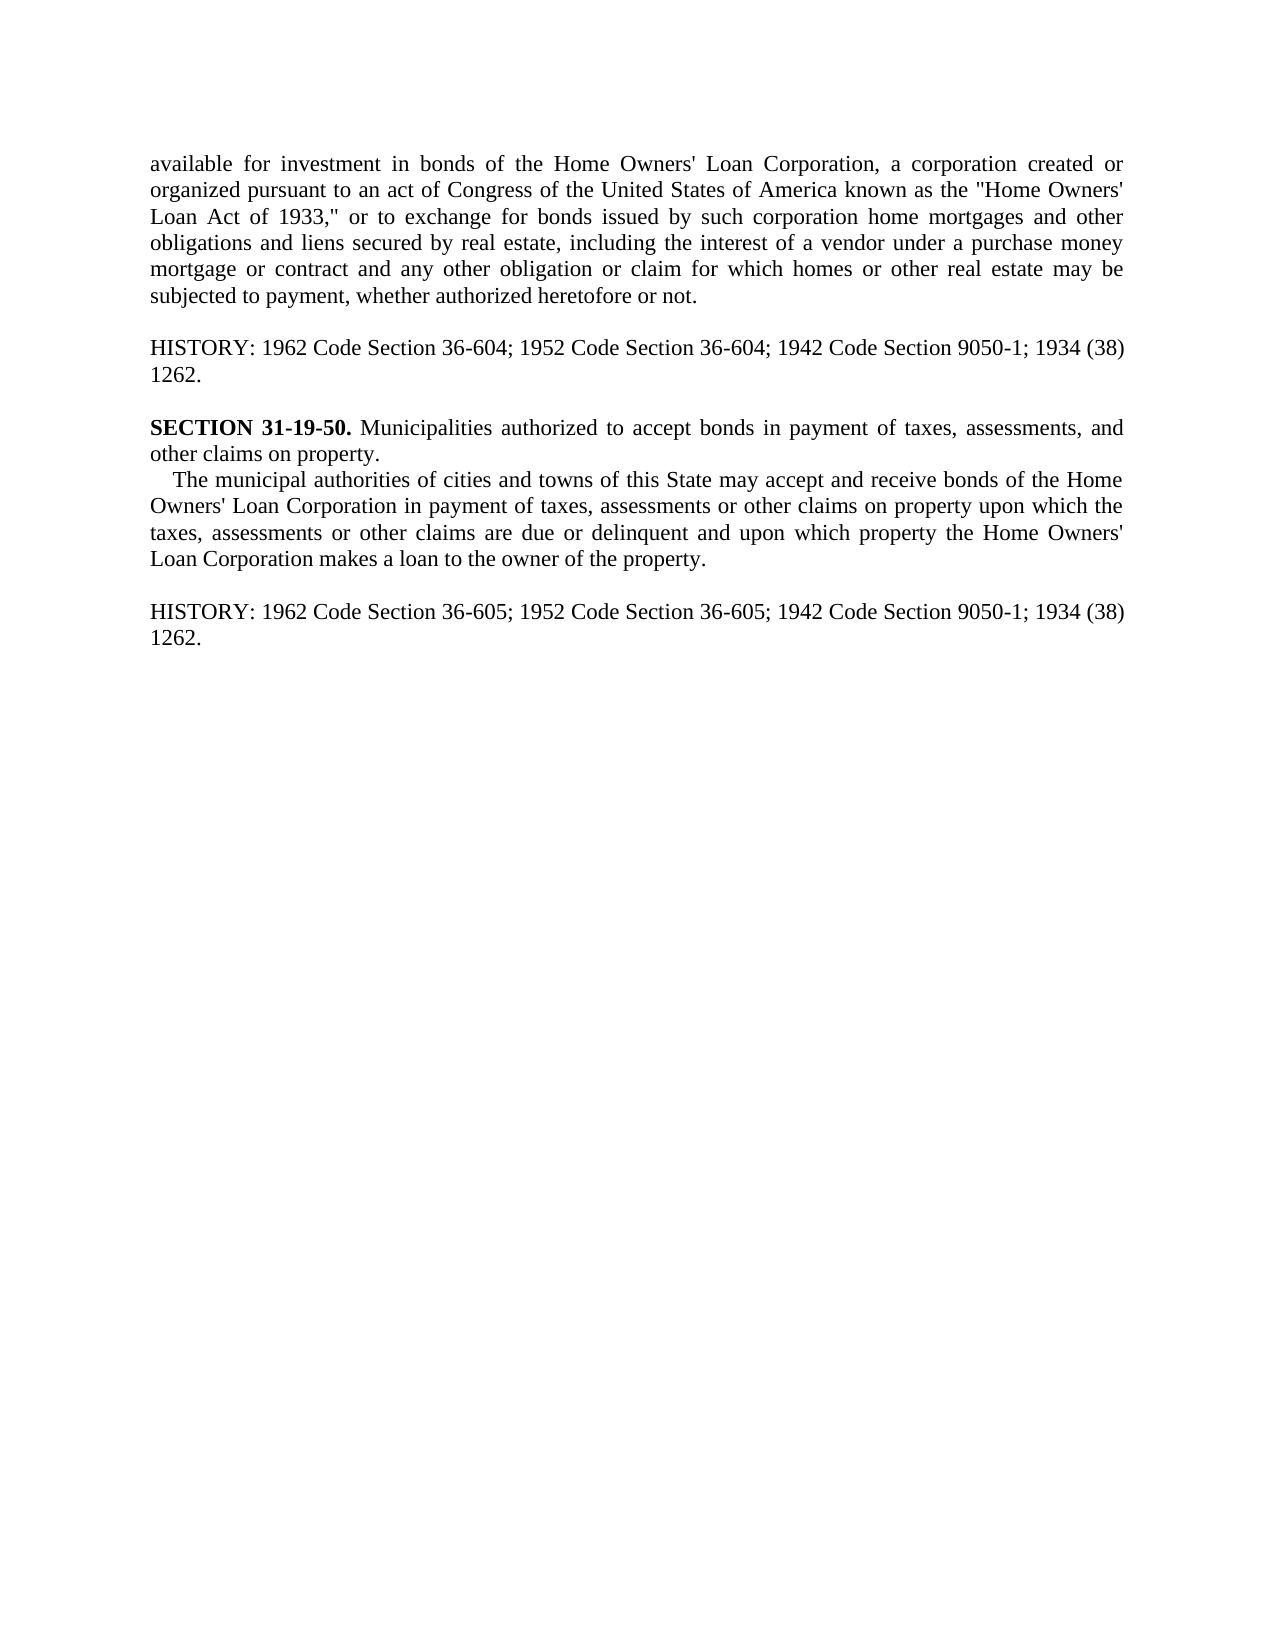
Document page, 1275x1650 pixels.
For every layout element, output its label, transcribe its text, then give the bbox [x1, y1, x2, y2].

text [150, 150, 1125, 308]
text The municipal authorities of cities and towns of this State may accept and receive bonds of the Home Owners' Loan Corporation in payment of taxes, assessments or other claims on property upon which the taxes, assessments or other claims are due or delinquent and upon which property the Home Owners' Loan Corporation makes a loan to the owner of the property. [150, 466, 1125, 572]
text HISTORY: 1962 Code Section 36-604; 1952 Code Section 36-604; 1942 Code Section 9050-1; 1934 (38) 1262. [150, 334, 1125, 387]
text SECTION 31-19-50. Municipalities authorized to accept bonds in payment of taxes, assessments, and other claims on property. [150, 413, 1125, 466]
text HISTORY: 1962 Code Section 36-605; 1952 Code Section 36-605; 1942 Code Section 9050-1; 1934 (38) 1262. [150, 598, 1125, 651]
